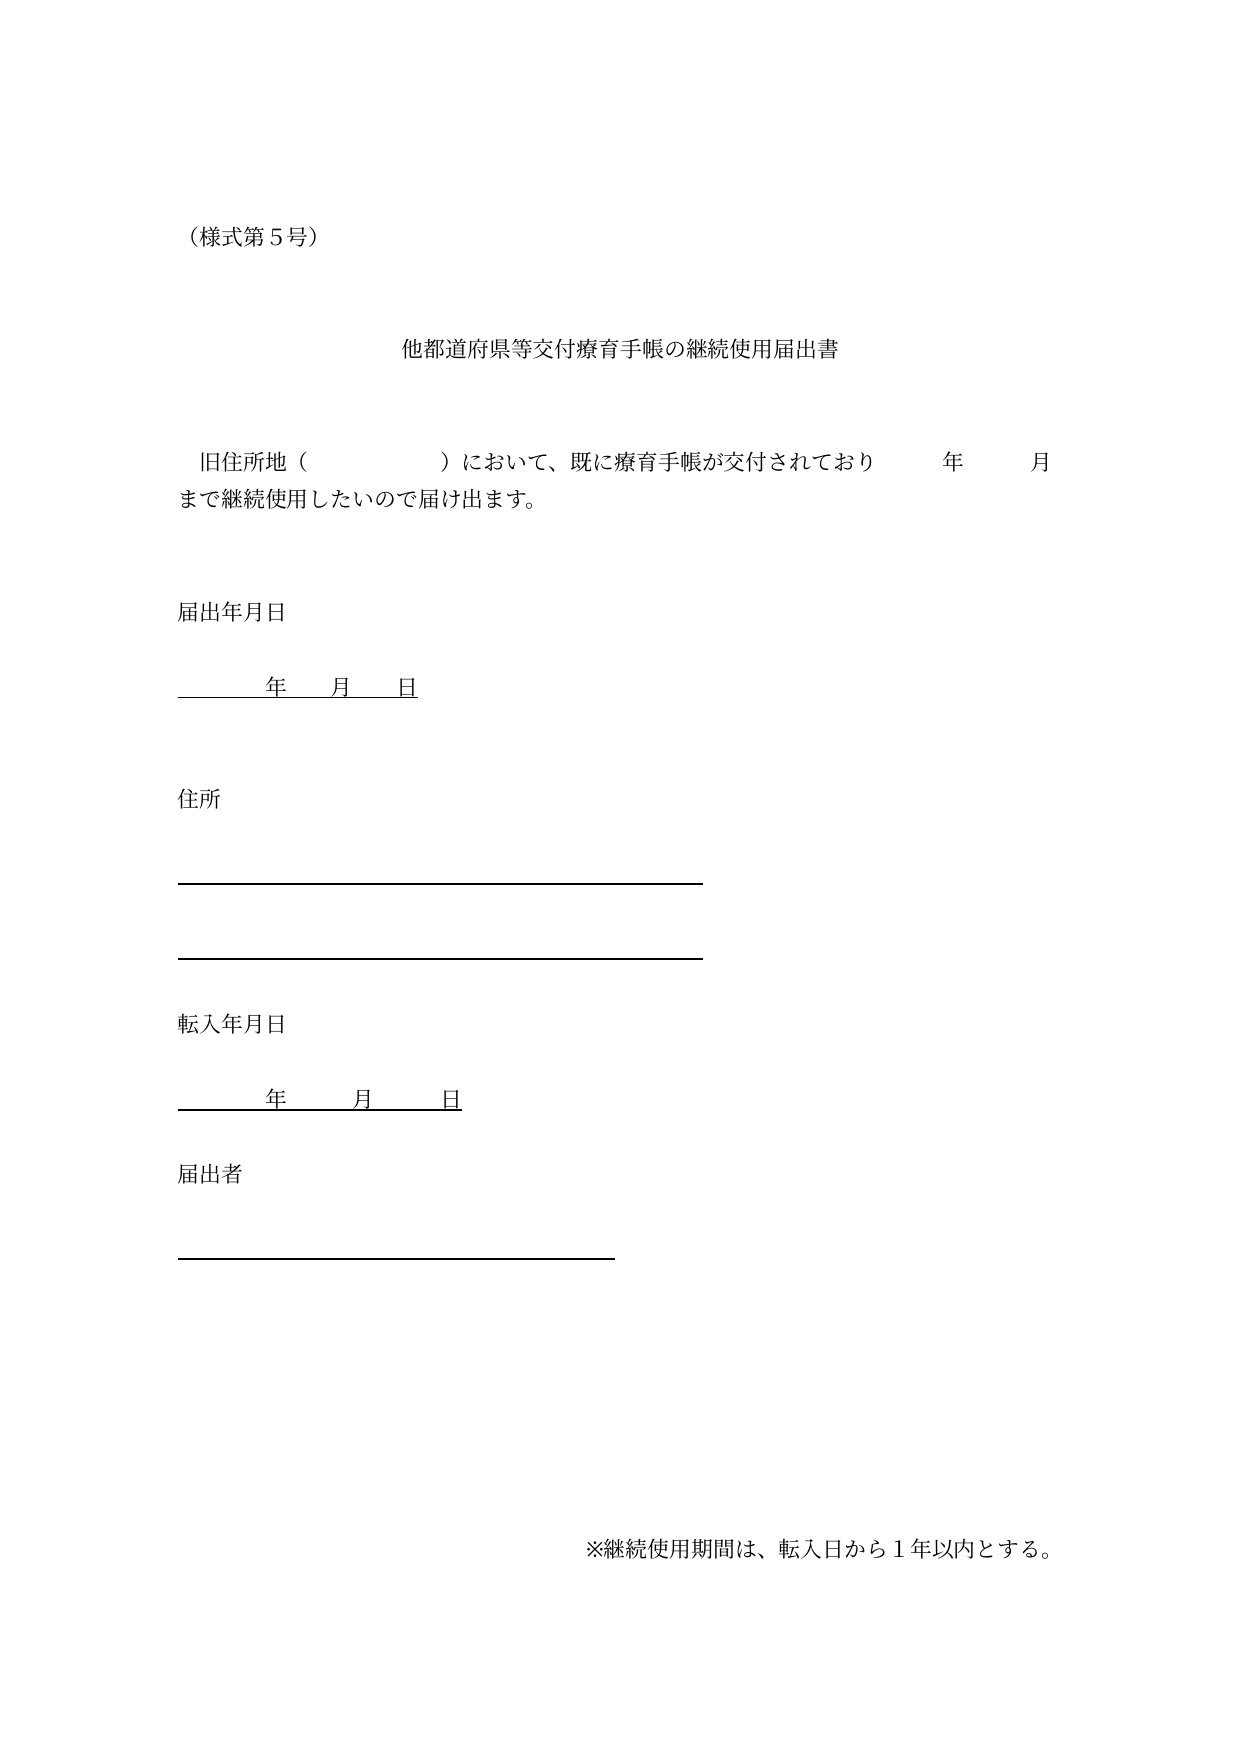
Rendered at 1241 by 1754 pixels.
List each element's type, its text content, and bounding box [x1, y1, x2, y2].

text 年 月 日 [177, 667, 1063, 704]
text ※継続使用期間は、転入日から１年以内とする。 [177, 1529, 1063, 1567]
text 届出年月日 [177, 592, 1063, 629]
text 年 月 日 [177, 1079, 1063, 1117]
text 住所 [177, 779, 1063, 817]
text 旧住所地（ ）において、既に療育手帳が交付されており 年 月まで継続使用したいので届け出ます。 [177, 442, 1063, 517]
text 届出者 [177, 1154, 1063, 1192]
text 転入年月日 [177, 1004, 1063, 1042]
text 他都道府県等交付療育手帳の継続使用届出書 [177, 329, 1063, 367]
text （様式第５号） [177, 217, 1063, 254]
